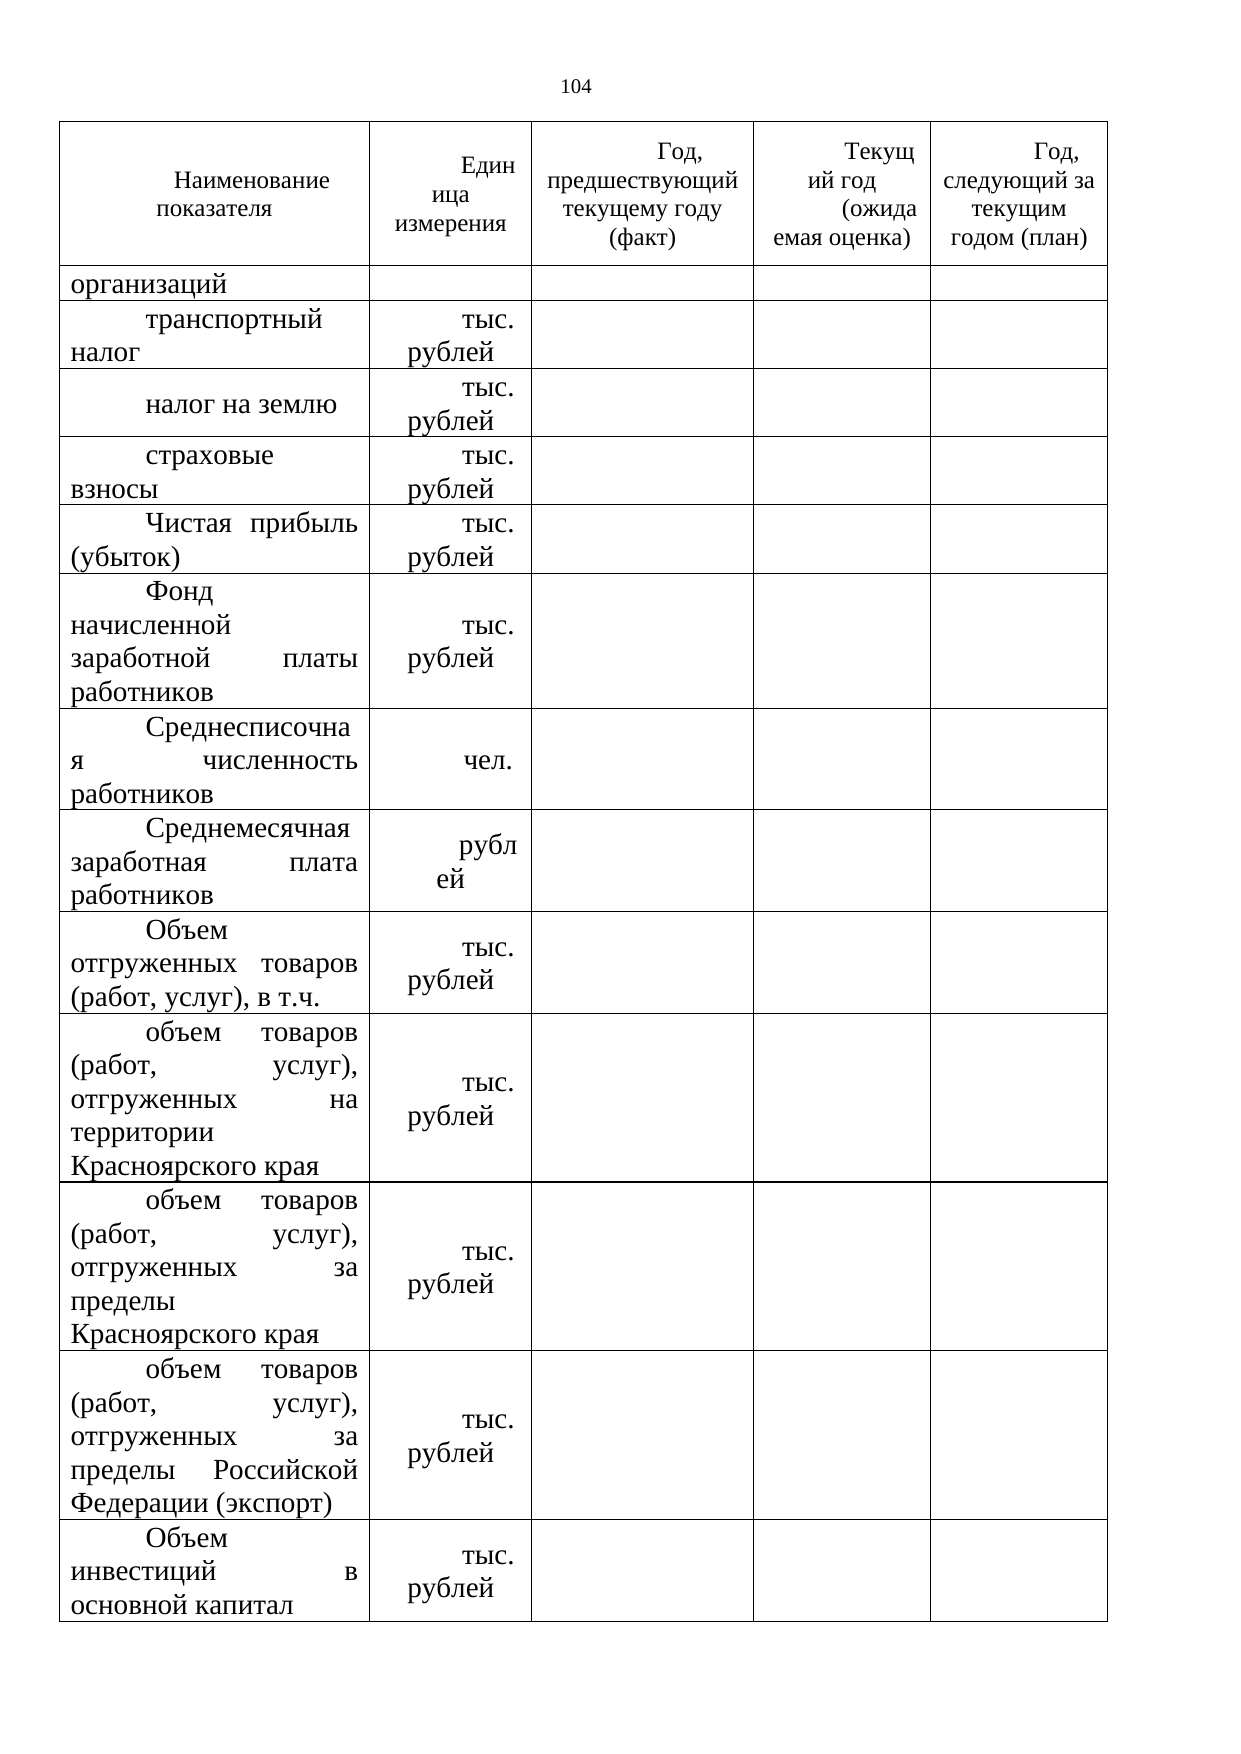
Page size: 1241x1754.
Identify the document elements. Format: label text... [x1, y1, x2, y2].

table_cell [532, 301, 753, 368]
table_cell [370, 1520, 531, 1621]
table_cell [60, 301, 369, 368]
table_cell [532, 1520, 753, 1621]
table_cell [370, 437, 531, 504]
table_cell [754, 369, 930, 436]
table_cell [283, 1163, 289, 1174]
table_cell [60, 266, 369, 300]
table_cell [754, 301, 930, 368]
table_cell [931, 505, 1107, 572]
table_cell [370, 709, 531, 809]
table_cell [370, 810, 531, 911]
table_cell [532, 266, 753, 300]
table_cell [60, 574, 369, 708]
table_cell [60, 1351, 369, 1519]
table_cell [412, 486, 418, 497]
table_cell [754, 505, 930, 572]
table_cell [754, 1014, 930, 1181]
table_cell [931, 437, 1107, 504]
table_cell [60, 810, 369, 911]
table_header Единица измерения [370, 122, 531, 265]
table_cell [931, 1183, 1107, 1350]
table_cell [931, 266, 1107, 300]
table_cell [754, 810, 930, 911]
table_header Год, следующий за текущим годом (план) [931, 122, 1107, 265]
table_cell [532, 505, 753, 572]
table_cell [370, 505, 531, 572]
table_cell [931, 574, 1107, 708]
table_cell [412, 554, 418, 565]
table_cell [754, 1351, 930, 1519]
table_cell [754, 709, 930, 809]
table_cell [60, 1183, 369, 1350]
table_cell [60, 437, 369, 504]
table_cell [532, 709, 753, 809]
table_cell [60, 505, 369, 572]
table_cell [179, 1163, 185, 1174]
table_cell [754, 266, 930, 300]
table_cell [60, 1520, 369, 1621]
table_header Текущий год (ожидаемая оценка) [754, 122, 930, 265]
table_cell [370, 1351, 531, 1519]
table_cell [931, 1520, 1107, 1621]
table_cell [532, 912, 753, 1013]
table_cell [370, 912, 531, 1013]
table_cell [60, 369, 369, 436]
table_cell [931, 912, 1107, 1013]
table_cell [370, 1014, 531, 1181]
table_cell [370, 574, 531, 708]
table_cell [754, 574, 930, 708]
table_header Наименование показателя [60, 122, 369, 265]
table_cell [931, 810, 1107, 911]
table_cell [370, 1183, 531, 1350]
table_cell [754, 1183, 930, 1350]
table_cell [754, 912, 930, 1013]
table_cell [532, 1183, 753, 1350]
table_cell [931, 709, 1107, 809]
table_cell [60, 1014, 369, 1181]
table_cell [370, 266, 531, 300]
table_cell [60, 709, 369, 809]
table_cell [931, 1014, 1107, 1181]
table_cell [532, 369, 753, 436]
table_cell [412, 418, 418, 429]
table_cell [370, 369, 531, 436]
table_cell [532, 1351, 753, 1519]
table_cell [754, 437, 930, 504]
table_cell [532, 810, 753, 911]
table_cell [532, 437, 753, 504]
table_header Год, предшествующий текущему году (факт) [532, 122, 753, 265]
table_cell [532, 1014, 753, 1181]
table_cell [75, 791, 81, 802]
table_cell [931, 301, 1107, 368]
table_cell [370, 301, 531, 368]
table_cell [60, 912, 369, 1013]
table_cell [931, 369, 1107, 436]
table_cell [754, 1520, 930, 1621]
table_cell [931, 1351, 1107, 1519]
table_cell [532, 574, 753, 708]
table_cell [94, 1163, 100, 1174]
